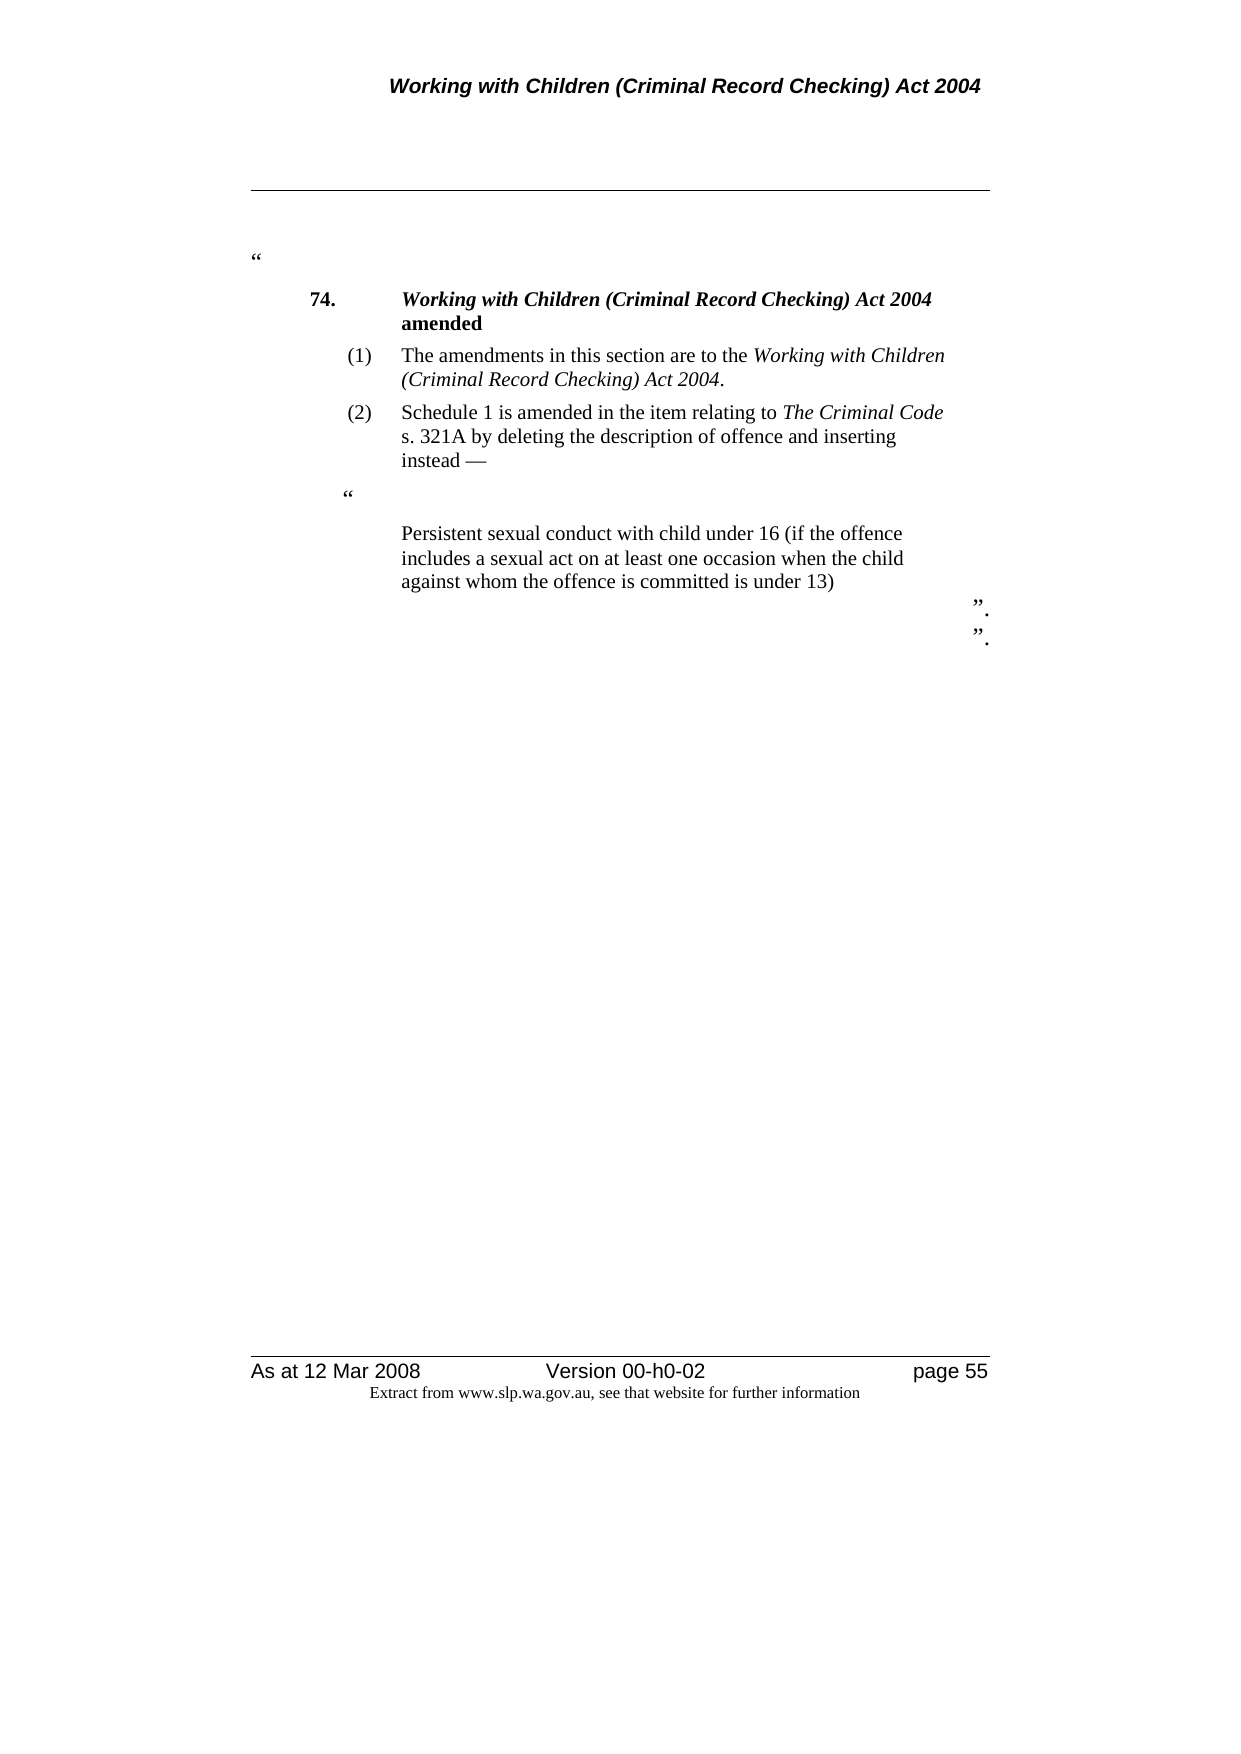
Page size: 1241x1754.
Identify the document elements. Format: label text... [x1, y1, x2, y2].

text (2) Schedule 1 is amended in the item relating to The Criminal Code s. 321A by deleting the description of offence and inserting instead — [312, 399, 960, 472]
text ”. [251, 622, 990, 651]
text ”. [251, 593, 990, 622]
text Persistent sexual conduct with child under 16 (if the offence includes a sexual act on at least one occasion when the child against whom the offence is committed is under 13) [312, 521, 960, 593]
text (1) The amendments in this section are to the Working with Children (Criminal Record Checking) Act 2004. [312, 343, 960, 391]
text “ [251, 247, 990, 276]
subtitle 74. Working with Children (Criminal Record Checking) Act 2004 amended [309, 287, 960, 335]
text “ [342, 484, 990, 513]
